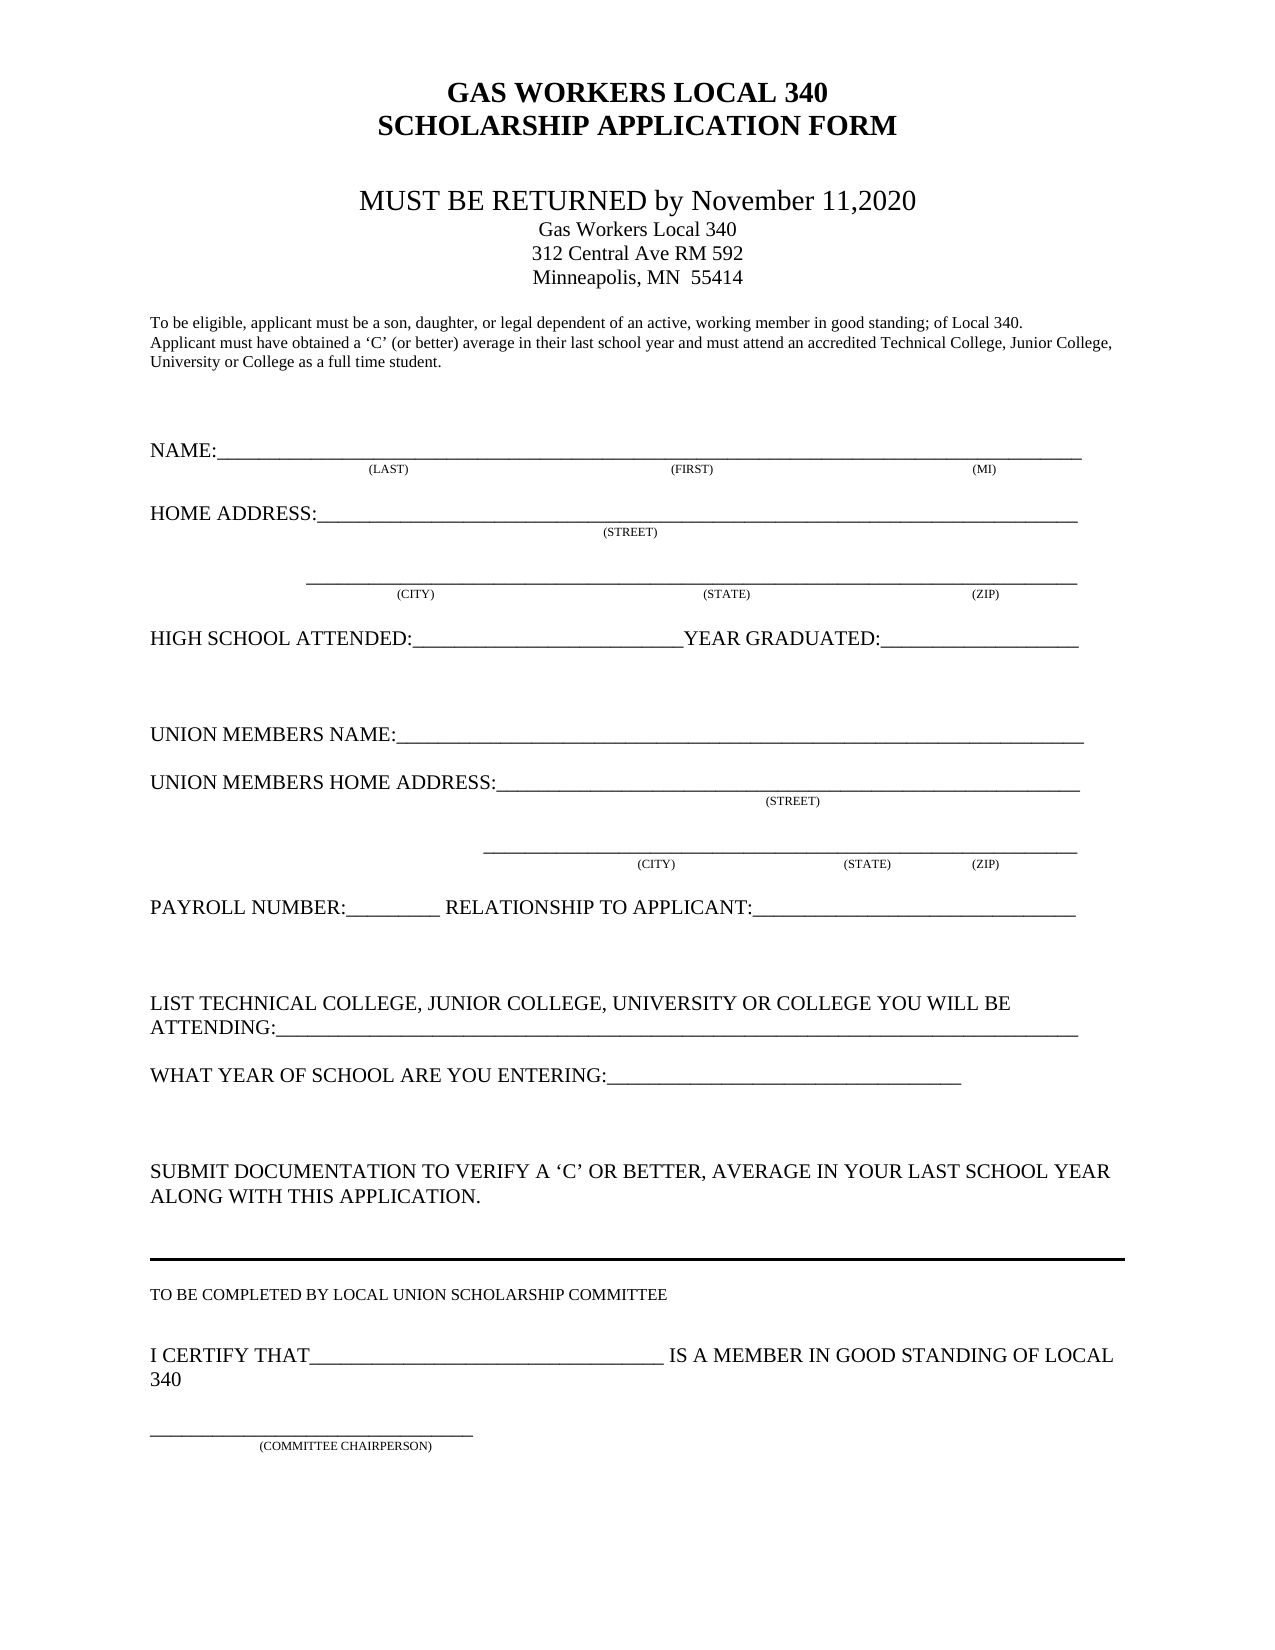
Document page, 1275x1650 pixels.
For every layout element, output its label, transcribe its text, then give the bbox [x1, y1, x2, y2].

text RM 592 [150, 241, 1125, 265]
text TO BE COMPLETED BY LOCAL UNION SCHOLARSHIP COMMITTEE [150, 1285, 1125, 1304]
text SUBMIT DOCUMENTATION TO VERIFY A ‘C’ OR BETTER, AVERAGE IN YOUR LAST SCHOOL YEAR ALONG WITH THIS APPLICATION. [150, 1159, 1125, 1208]
text HOME ADDRESS:_________________________________________________________________________ [150, 500, 1125, 524]
text (CITY) (STATE) (ZIP) [150, 856, 1125, 871]
text _________________________________________________________ [150, 832, 1125, 856]
text NAME:___________________________________________________________________________________ [150, 438, 1125, 462]
text PAYROLL NUMBER:_________ RELATIONSHIP TO APPLICANT:_______________________________ [150, 895, 1125, 919]
text (STREET) [150, 794, 1125, 808]
text (STREET) [150, 524, 1125, 539]
text , JUNIOR COLLEGE, UNIVERSITY OR COLLEGE YOU WILL BE ATTENDING:_____________________________________________________________________________ [150, 991, 1125, 1039]
text UNION MEMBERS NAME:__________________________________________________________________ [150, 722, 1125, 746]
text HIGH SCHOOL ATTENDED:__________________________YEAR GRADUATED:___________________ [150, 625, 1125, 649]
text (CITY) (STATE) (ZIP) [150, 587, 1125, 601]
text MUST BE RETURNED by November 11,2020 [150, 183, 1125, 217]
text __________________________________________________________________________ [150, 563, 1125, 587]
text Applicant must have obtained a ‘C’ (or better) average in their last school year and must attend an accredited Technical College, Junior College, University or College as a full time student. [150, 332, 1125, 371]
text To be eligible, applicant must be a son, daughter, or legal dependent of an active, working member in good standing; of Local 340. [150, 313, 1125, 332]
text I CERTIFY THAT__________________________________ IS A MEMBER IN GOOD STANDING OF LOCAL 340 [150, 1342, 1125, 1391]
text (LAST) (FIRST) (MI) [150, 462, 1125, 476]
text UNION MEMBERS HOME ADDRESS:________________________________________________________ [150, 770, 1125, 794]
text WHAT YEAR OF SCHOOL ARE YOU ENTERING:__________________________________ [150, 1063, 1125, 1087]
text (COMMITTEE CHAIRPERSON) [150, 1439, 1125, 1453]
text Gas Workers Local 340 [150, 217, 1125, 241]
text _______________________________ [150, 1415, 1125, 1439]
